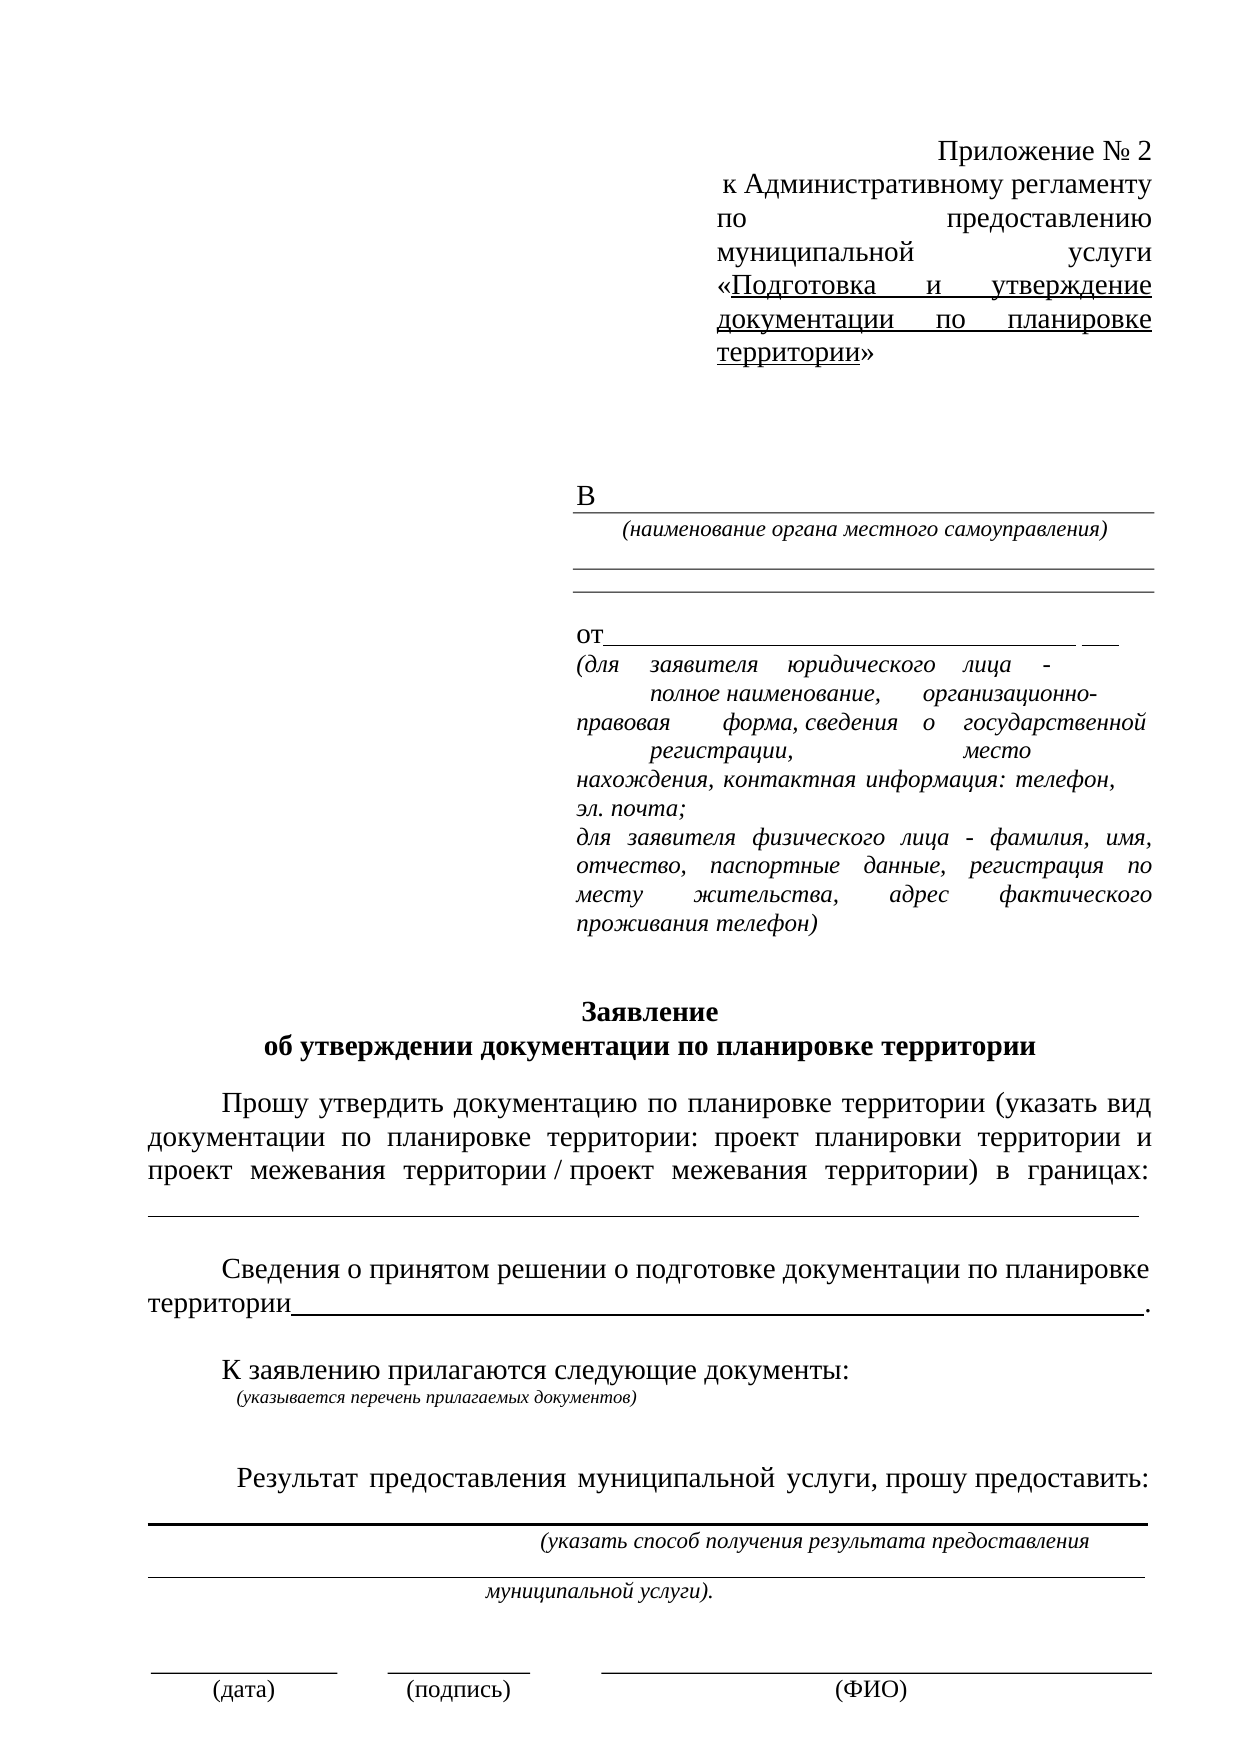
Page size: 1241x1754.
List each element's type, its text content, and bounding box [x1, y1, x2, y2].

text (указать способ получения результата предоставления [540, 1527, 1173, 1553]
text от (для заявителя юридического лица - полное наименование, организационно-правовая форма, сведения о государственной регистрации, место нахождения, контактная информация: телефон, эл. почта; [576, 616, 1152, 822]
text по предоставлению муниципальной услуги «Подготовка и утверждение документации по планировке территории» [717, 200, 1152, 330]
text муниципальной услуги). [486, 1572, 1173, 1604]
text (дата) (подпись) (ФИО) [212, 1669, 1173, 1703]
text К заявлению прилагаются следующие документы: [221, 1352, 1173, 1386]
subtitle Заявление [156, 995, 1144, 1028]
text В [135, 478, 1036, 512]
text к Административному регламенту [135, 167, 1152, 200]
text Результат предоставления муниципальной услуги, прошу предоставить: [148, 1460, 1151, 1527]
text (указывается перечень прилагаемых документов) [236, 1386, 1173, 1407]
text Приложение № 2 [135, 133, 1152, 167]
text Прошу утвердить документацию по планировке территории (указать вид документации по планировке территории: проект планировки территории и проект межевания территории / проект межевания территории) в границах: [148, 1085, 1152, 1186]
text по предоставлению муниципальной услуги «Подготовка и утверждение документации по планировке территории» [717, 332, 1152, 368]
text Сведения о принятом решении о подготовке документации по планировке территории . [148, 1251, 1152, 1318]
text для заявителя физического лица - фамилия, имя, отчество, паспортные данные, регистрация по месту жительства, адрес фактического проживания телефон) [576, 822, 1152, 937]
text (наименование органа местного самоуправления) [622, 515, 1173, 542]
text об утверждении документации по планировке территории [156, 1028, 1144, 1062]
